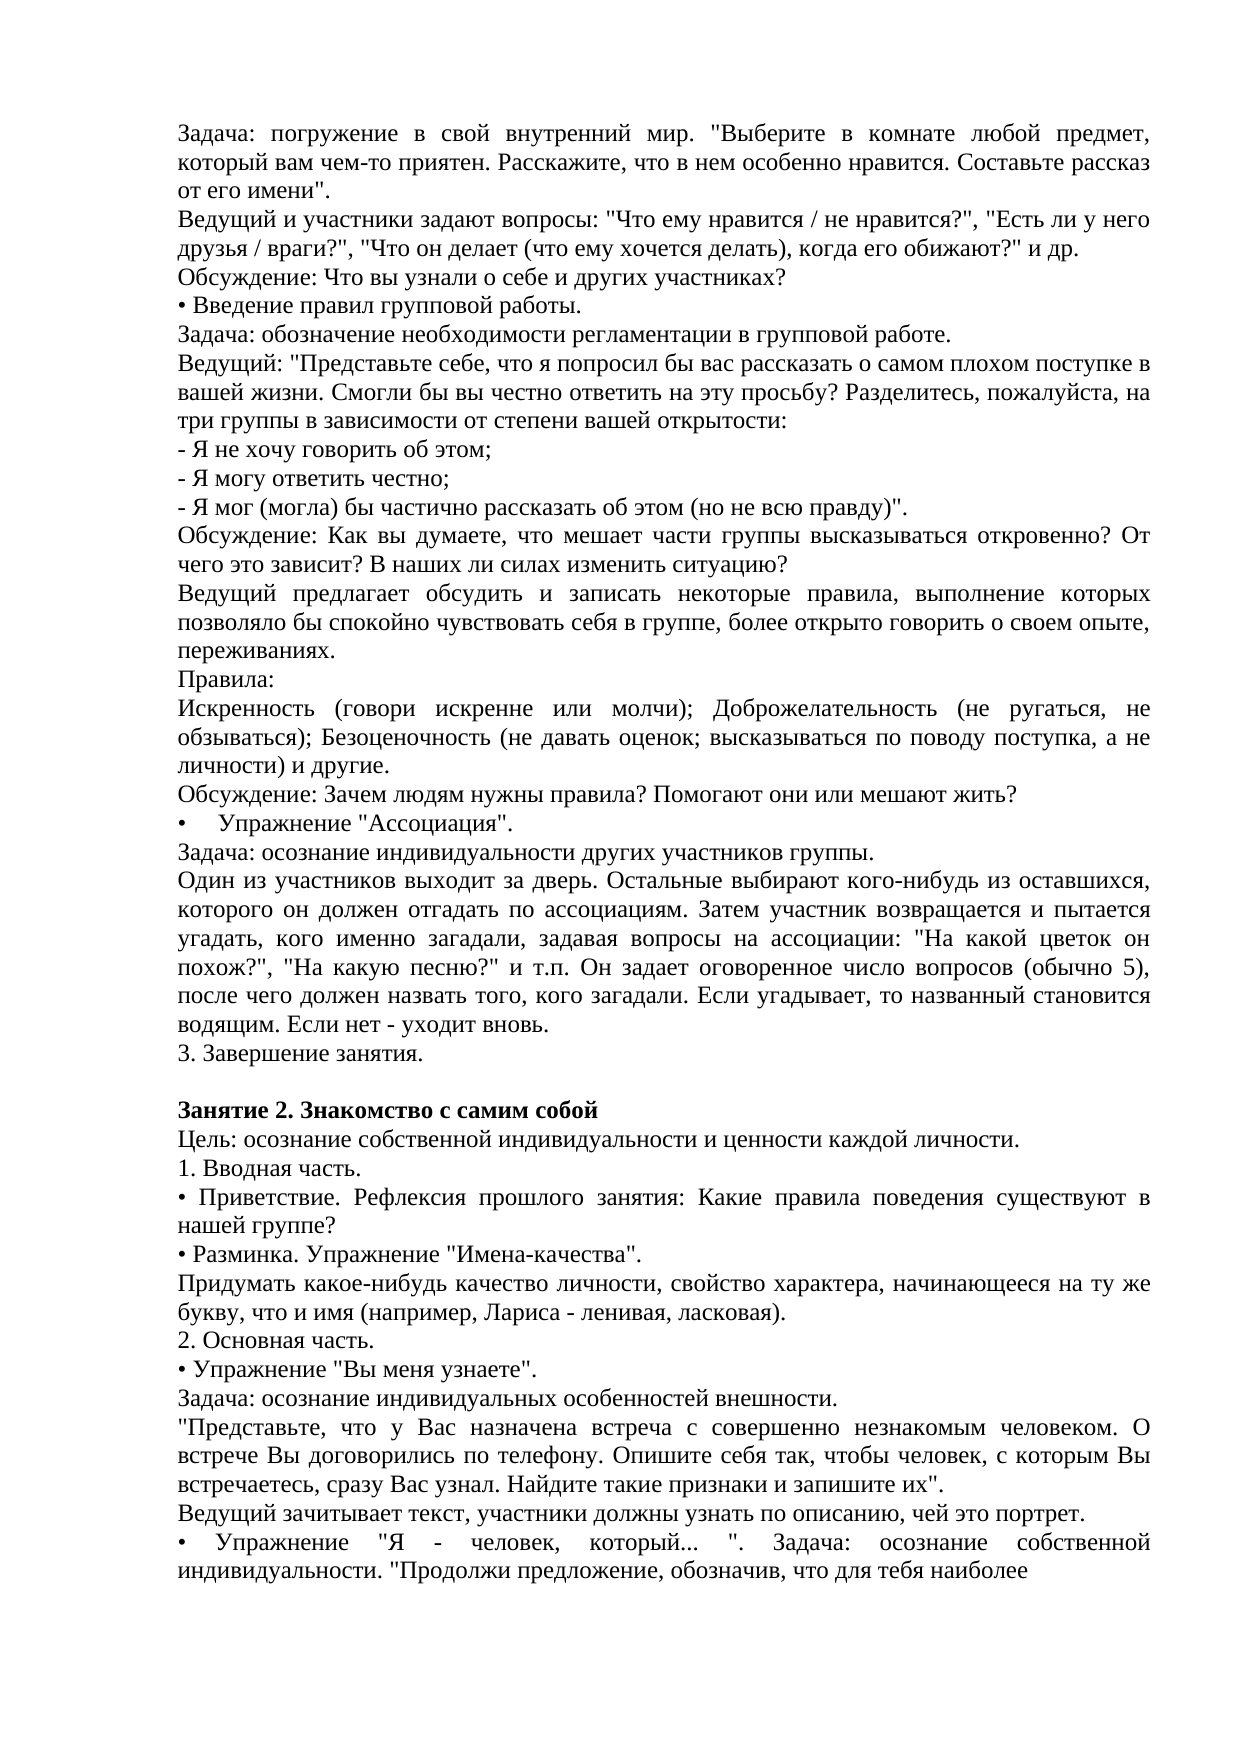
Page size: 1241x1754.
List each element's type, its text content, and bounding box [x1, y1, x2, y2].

text Цель: осознание собственной индивидуальности и ценности каждой личности. [177, 1124, 1152, 1153]
text Занятие 2. Знакомство с самим собой [177, 1096, 1152, 1124]
text Обсуждение: Что вы узнали о себе и других участниках? [177, 262, 1152, 291]
text - Я могу ответить честно; [177, 463, 1152, 492]
text - Я мог (могла) бы частично рассказать об этом (но не всю правду)". [177, 492, 1152, 521]
text • Упражнение "Я - человек, который... ". Задача: осознание собственной индивидуальности. "Продолжи предложение, обозначив, что для тебя наиболее [177, 1527, 1152, 1584]
text Обсуждение: Зачем людям нужны правила? Помогают они или мешают жить? [177, 779, 1152, 808]
text "Представьте, что у Вас назначена встреча с совершенно незнакомым человеком. О встрече Вы договорились по телефону. Опишите себя так, чтобы человек, с которым Вы встречаетесь, сразу Вас узнал. Найдите такие признаки и запишите их". [177, 1412, 1152, 1498]
text Ведущий: "Представьте себе, что я попросил бы вас рассказать о самом плохом поступке в вашей жизни. Смогли бы вы честно ответить на эту просьбу? Разделитесь, пожалуйста, на три группы в зависимости от степени вашей открытости: [177, 348, 1152, 434]
text Искренность (говори искренне или молчи); Доброжелательность (не ругаться, не обзываться); Безоценочность (не давать оценок; высказываться по поводу поступка, а не личности) и другие. [177, 693, 1152, 779]
text • Упражнение "Ассоциация". [177, 808, 1152, 837]
text 2. Основная часть. [177, 1326, 1152, 1354]
text • Введение правил групповой работы. [177, 291, 1152, 319]
text Ведущий предлагает обсудить и записать некоторые правила, выполнение которых позволяло бы спокойно чувствовать себя в группе, более открыто говорить о своем опыте, переживаниях. [177, 578, 1152, 664]
text • Разминка. Упражнение "Имена-качества". [177, 1239, 1152, 1268]
text Один из участников выходит за дверь. Остальные выбирают кого-нибудь из оставшихся, которого он должен отгадать по ассоциациям. Затем участник возвращается и пытается угадать, кого именно загадали, задавая вопросы на ассоциации: "На какой цветок он похож?", "На какую песню?" и т.п. Он задает оговоренное число вопросов (обычно 5), после чего должен назвать того, кого загадали. Если угадывает, то названный становится водящим. Если нет - уходит вновь. [177, 866, 1152, 1038]
text Ведущий и участники задают вопросы: "Что ему нравится / не нравится?", "Есть ли у него друзья / враги?", "Что он делает (что ему хочется делать), когда его обижают?" и др. [177, 204, 1152, 262]
text • Приветствие. Рефлексия прошлого занятия: Какие правила поведения существуют в нашей группе? [177, 1182, 1152, 1239]
text • Упражнение "Вы меня узнаете". [177, 1354, 1152, 1383]
text Ведущий зачитывает текст, участники должны узнать по описанию, чей это портрет. [177, 1498, 1152, 1527]
text Придумать какое-нибудь качество личности, свойство характера, начинающееся на ту же букву, что и имя (например, Лариса - ленивая, ласковая). [177, 1268, 1152, 1326]
text 3. Завершение занятия. [177, 1038, 1152, 1067]
text - Я не хочу говорить об этом; [177, 434, 1152, 463]
text Задача: погружение в свой внутренний мир. "Выберите в комнате любой предмет, который вам чем-то приятен. Расскажите, что в нем особенно нравится. Составьте рассказ от его имени". [177, 118, 1152, 204]
text Обсуждение: Как вы думаете, что мешает части группы высказываться откровенно? От чего это зависит? В наших ли силах изменить ситуацию? [177, 521, 1152, 578]
text 1. Вводная часть. [177, 1153, 1152, 1182]
text Задача: осознание индивидуальных особенностей внешности. [177, 1383, 1152, 1412]
text Задача: обозначение необходимости регламентации в групповой работе. [177, 319, 1152, 348]
text Правила: [177, 664, 1152, 693]
text Задача: осознание индивидуальности других участников группы. [177, 837, 1152, 866]
